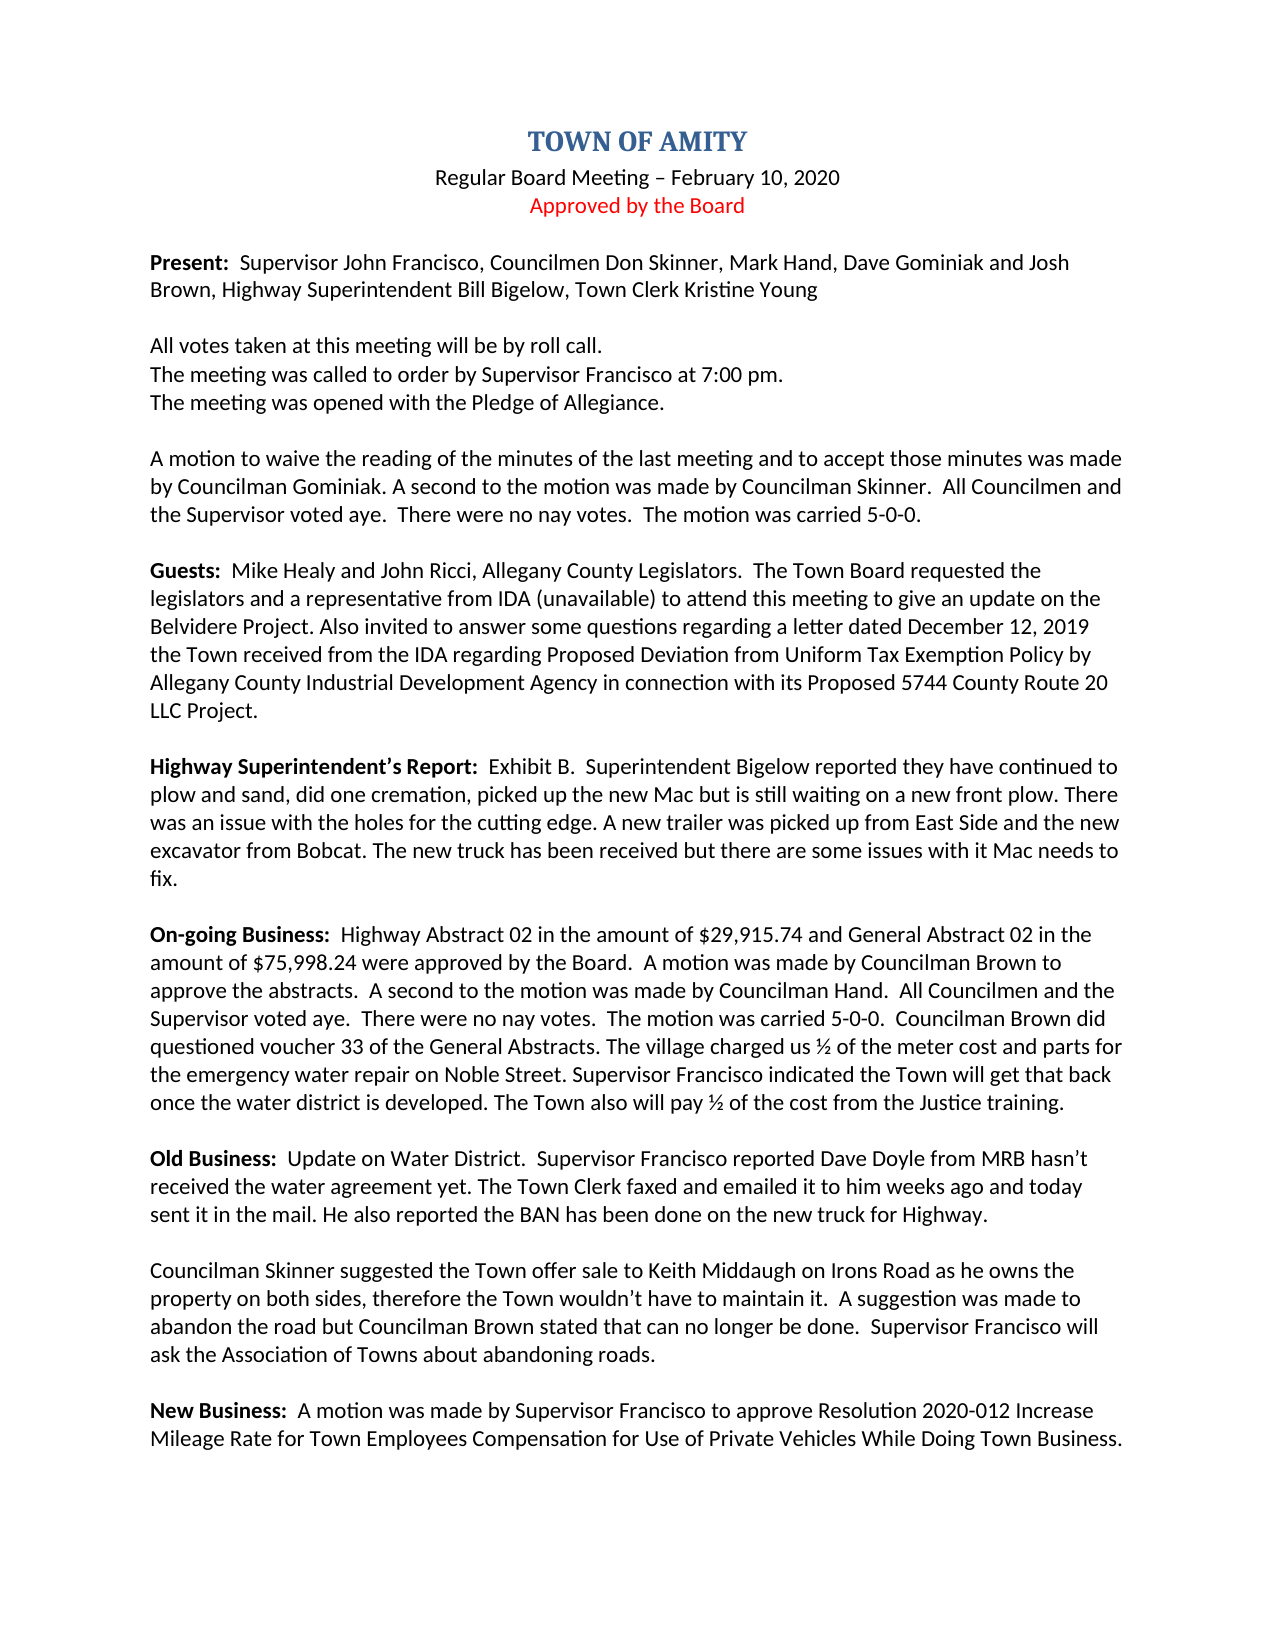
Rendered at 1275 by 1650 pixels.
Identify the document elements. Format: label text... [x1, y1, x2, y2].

text Highway Superintendent’s Report: Exhibit B. Superintendent Bigelow reported they have continued to plow and sand, did one cremation, picked up the new Mac but is still waiting on a new front plow. There was an issue with the holes for the cutting edge. A new trailer was picked up from East Side and the new excavator from Bobcat. The new truck has been received but there are some issues with it Mac needs to fix. [150, 752, 1125, 892]
text Guests: Mike Healy and John Ricci, Allegany County Legislators. The Town Board requested the legislators and a representative from IDA (unavailable) to attend this meeting to give an update on the Belvidere Project. Also invited to answer some questions regarding a letter dated December 12, 2019 the Town received from the IDA regarding Proposed Deviation from Uniform Tax Exemption Policy by Allegany County Industrial Development Agency in connection with its Proposed 5744 County Route 20 LLC Project. [150, 556, 1125, 724]
text A motion to waive the reading of the minutes of the last meeting and to accept those minutes was made by Councilman Gominiak. A second to the motion was made by Councilman Skinner. All Councilmen and the Supervisor voted aye. There were no nay votes. The motion was carried 5-0-0. [150, 444, 1125, 528]
text Councilman Skinner suggested the Town offer sale to Keith Middaugh on Irons Road as he owns the property on both sides, therefore the Town wouldn’t have to maintain it. A suggestion was made to abandon the road but Councilman Brown stated that can no longer be done. Supervisor Francisco will ask the Association of Towns about abandoning roads. [150, 1256, 1125, 1368]
text Regular Board Meeting – February 10, 2020 [150, 163, 1125, 192]
text The meeting was opened with the Pledge of Allegiance. [150, 388, 1125, 416]
text On-going Business: Highway Abstract 02 in the amount of $29,915.74 and General Abstract 02 in the amount of $75,998.24 were approved by the Board. A motion was made by Councilman Brown to approve the abstracts. A second to the motion was made by Councilman Hand. All Councilmen and the Supervisor voted aye. There were no nay votes. The motion was carried 5-0-0. Councilman Brown did questioned voucher 33 of the General Abstracts. The village charged us ½ of the meter cost and parts for the emergency water repair on Noble Street. Supervisor Francisco indicated the Town will get that back once the water district is developed. The Town also will pay ½ of the cost from the Justice training. [150, 920, 1125, 1116]
text Approved by the Board [150, 192, 1125, 219]
text The meeting was called to order by Supervisor Francisco at 7:00 pm. [150, 360, 1125, 388]
text Present: Supervisor John Francisco, Councilmen Don Skinner, Mark Hand, Dave Gominiak and Josh Brown, Highway Superintendent Bill Bigelow, Town Clerk Kristine Young [150, 248, 1125, 304]
text New Business: A motion was made by Supervisor Francisco to approve Resolution 2020-012 Increase Mileage Rate for Town Employees Compensation for Use of Private Vehicles While Doing Town Business. [150, 1396, 1125, 1452]
text All votes taken at this meeting will be by roll call. [150, 332, 1125, 360]
text Old Business: Update on Water District. Supervisor Francisco reported Dave Doyle from MRB hasn’t received the water agreement yet. The Town Clerk faxed and emailed it to him weeks ago and today sent it in the mail. He also reported the BAN has been done on the new truck for Highway. [150, 1144, 1125, 1228]
